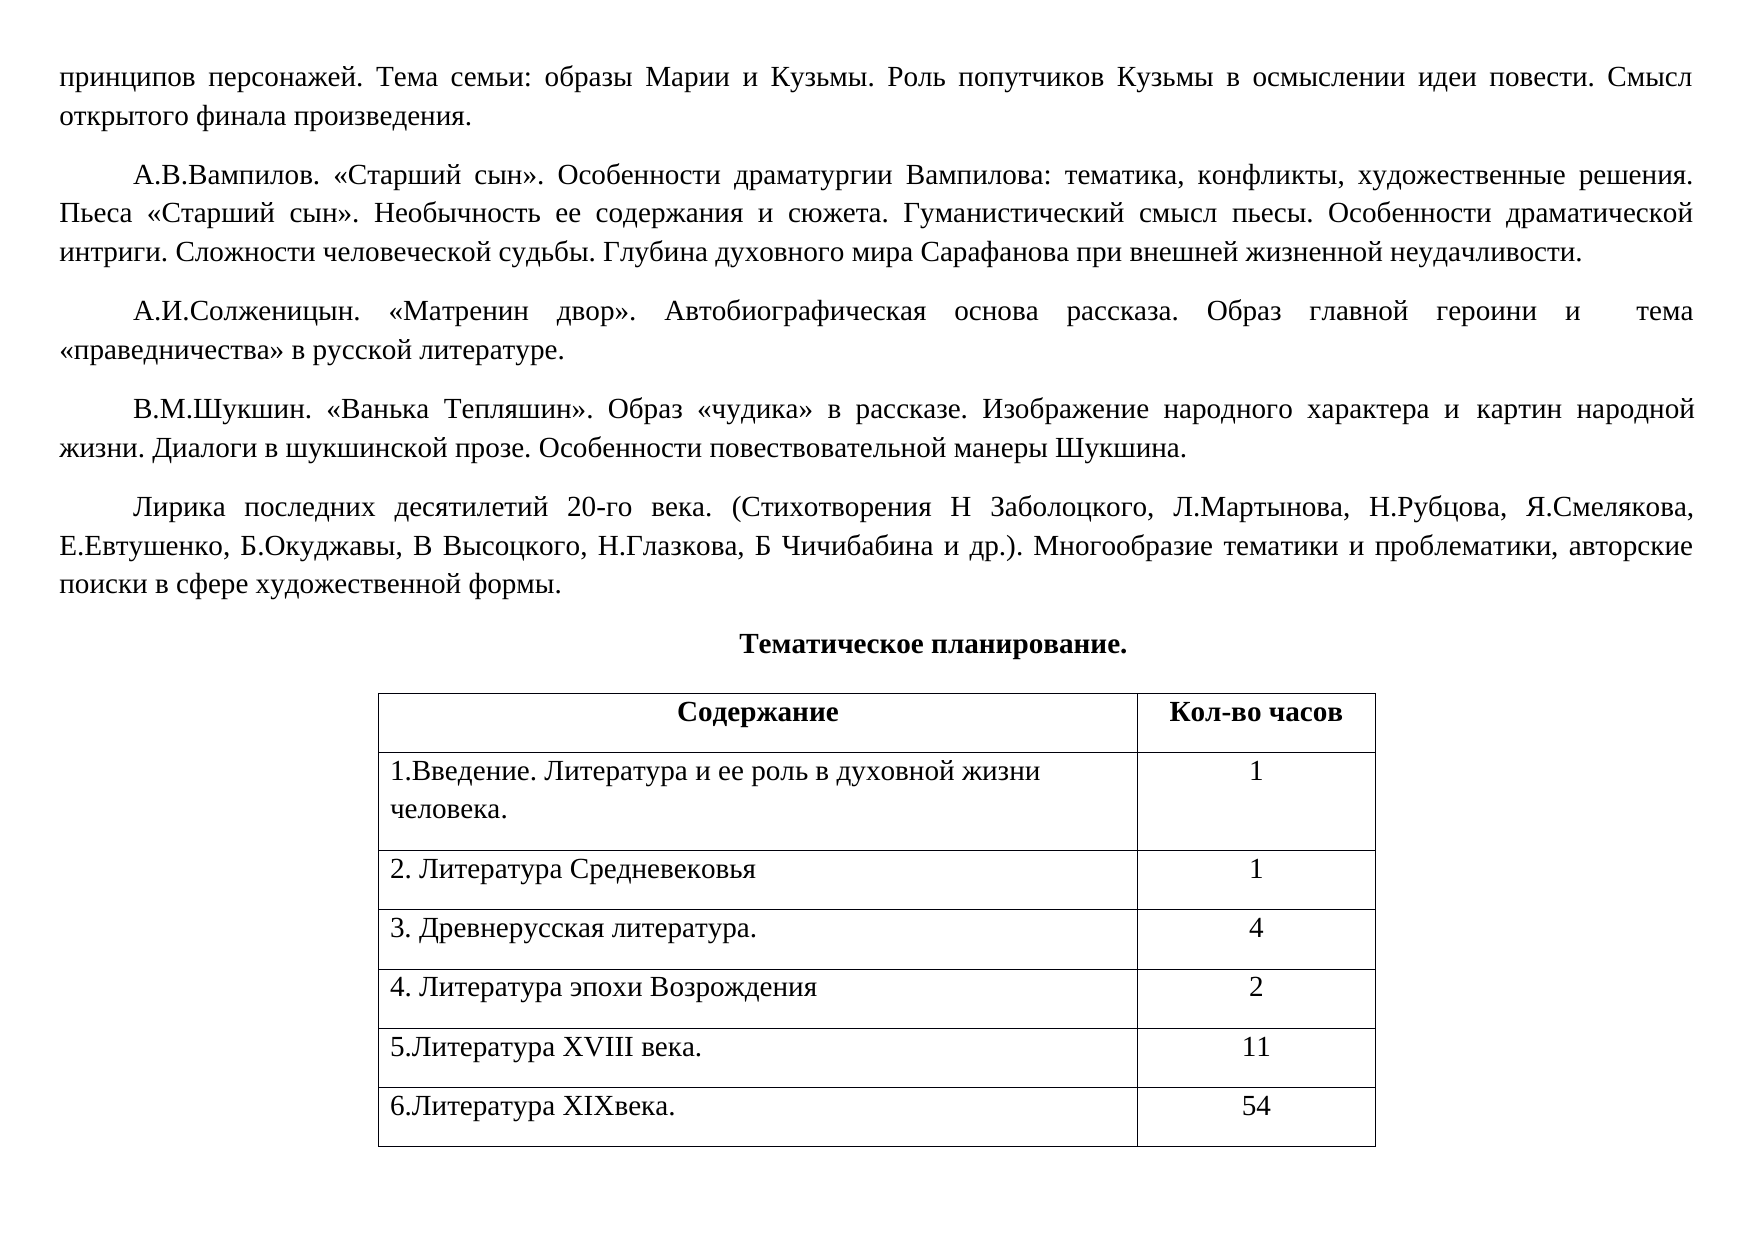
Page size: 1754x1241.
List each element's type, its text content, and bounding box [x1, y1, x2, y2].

table_cell 4 [1138, 910, 1375, 968]
text В.М.Шукшин. «Ванька Тепляшин». Образ «чудика» в рассказе. Изображение народного характера и картин народной жизни. Диалоги в шукшинской прозе. Особенности повествовательной манеры Шукшина. [59, 391, 1695, 463]
text А.И.Солженицын. «Матренин двор». Автобиографическая основа рассказа. Образ главной героини и тема «праведничества» в русской литературе. [59, 293, 1695, 366]
text Лирика последних десятилетий 20-го века. (Стихотворения Н Заболоцкого, Л.Мартынова, Н.Рубцова, Я.Смелякова, Е.Евтушенко, Б.Окуджавы, В Высоцкого, Н.Глазкова, Б Чичибабина и др.). Многообразие тематики и проблематики, авторские поиски в сфере художественной формы. [59, 489, 1695, 600]
table_cell 1.Введение. Литература и ее роль в духовной жизни человека. [379, 753, 1137, 850]
text А.В.Вампилов. «Старший сын». Особенности драматургии Вампилова: тематика, конфликты, художественные решения. Пьеса «Старший сын». Необычность ее содержания и сюжета. Гуманистический смысл пьесы. Особенности драматической интриги. Сложности человеческой судьбы. Глубина духовного мира Сарафанова при внешней жизненной неудачливости. [59, 157, 1695, 268]
table_cell 2. Литература Средневековья [379, 851, 1137, 909]
table_cell 2 [1138, 970, 1375, 1028]
table_cell 1 [1138, 851, 1375, 909]
table_cell 3. Древнерусская литература. [379, 910, 1137, 968]
list Тематическое планирование. [172, 626, 1695, 659]
table_cell 4. Литература эпохи Возрождения [379, 970, 1137, 1028]
table_cell 5.Литература XVIII века. [379, 1029, 1137, 1087]
table_cell 1 [1138, 753, 1375, 850]
table_header Кол-во часов [1138, 694, 1375, 752]
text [59, 59, 1695, 131]
table_cell 6.Литература XIXвека. [379, 1088, 1137, 1146]
table_header Содержание [379, 694, 1137, 752]
table_cell 11 [1138, 1029, 1375, 1087]
table_cell 54 [1138, 1088, 1375, 1146]
